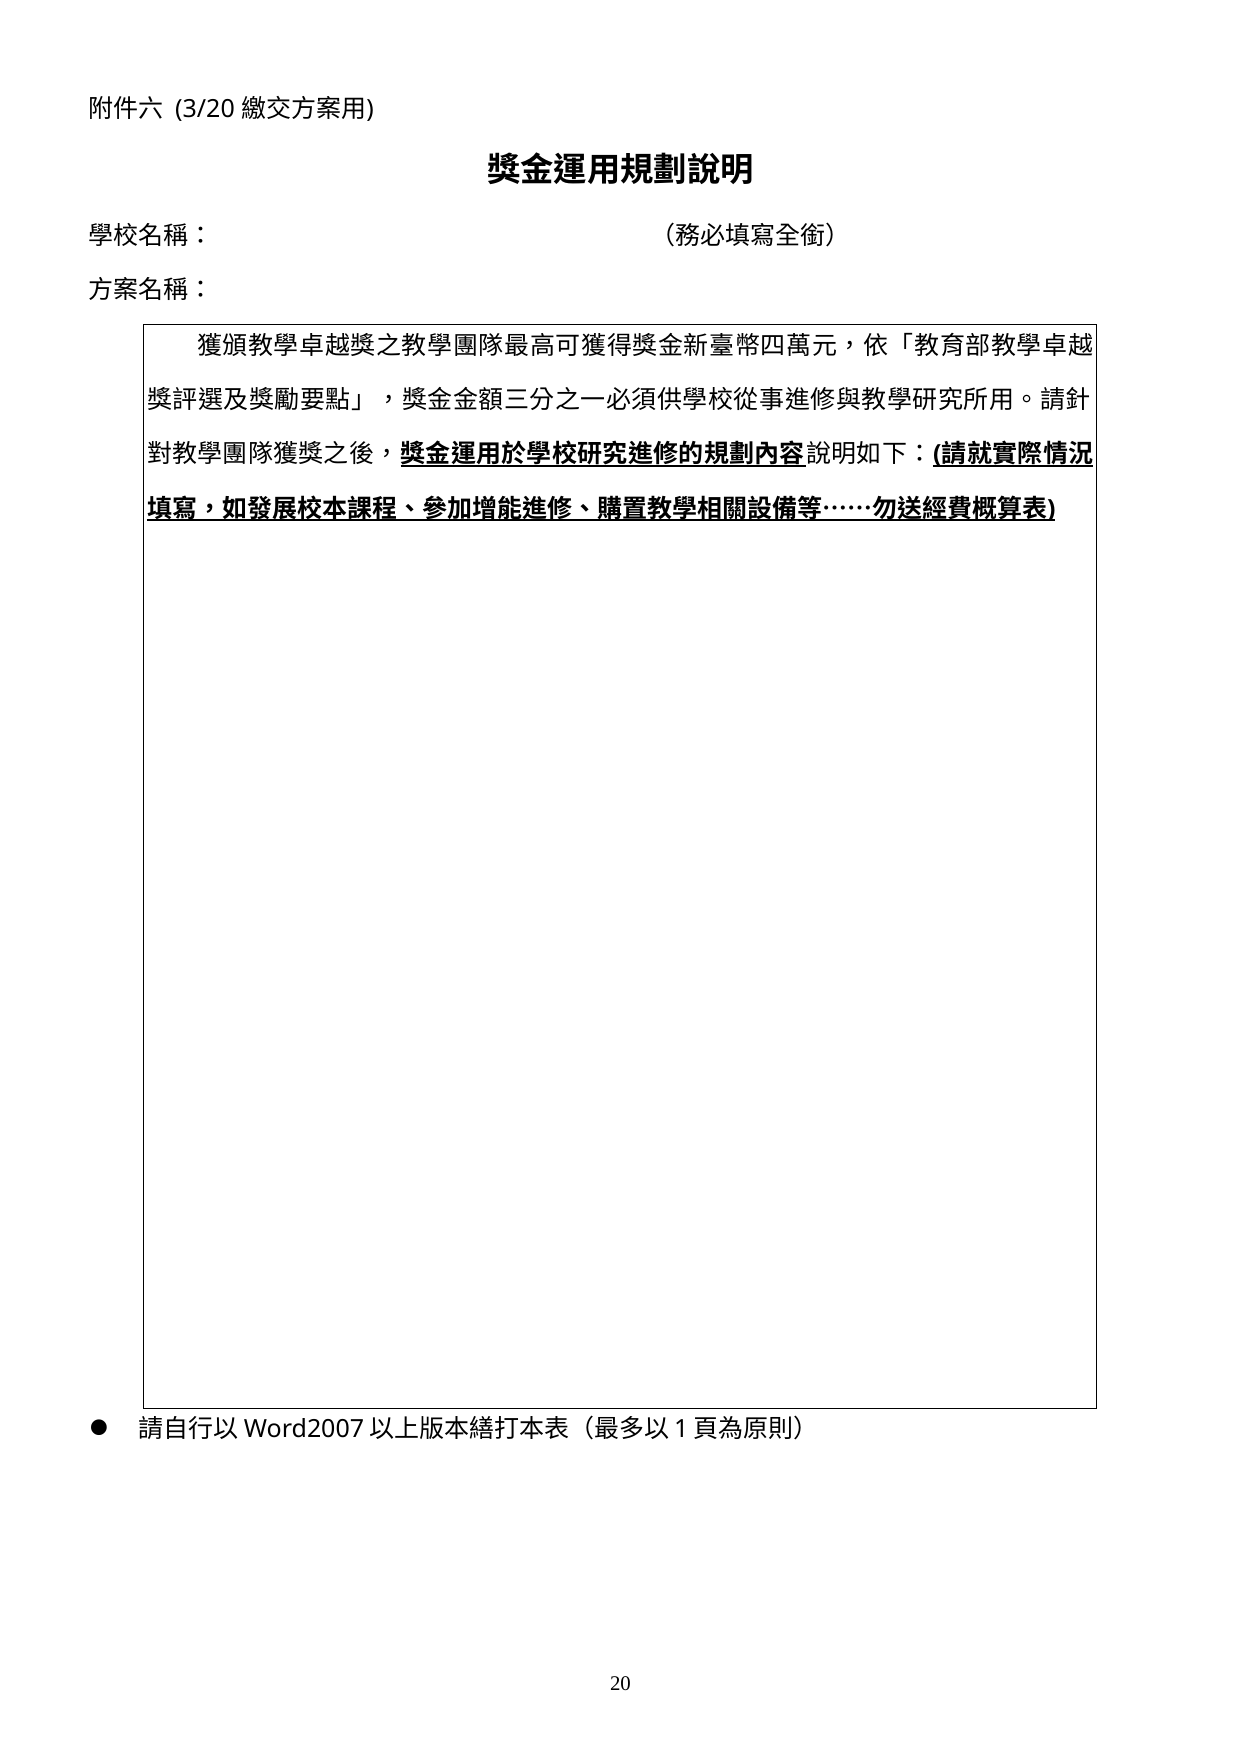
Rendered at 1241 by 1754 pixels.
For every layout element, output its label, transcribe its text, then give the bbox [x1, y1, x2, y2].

list 請自行以Word2007以上版本繕打本表（最多以1頁為原則） [89, 1409, 1152, 1445]
text 方案名稱： [89, 270, 1152, 306]
text 獎金運用規劃說明 [89, 143, 1152, 191]
text 附件六 (3/20 繳交方案用) [89, 89, 1152, 125]
text 學校名稱： （務必填寫全銜） [89, 215, 1152, 252]
table_header 獲頒教學卓越獎之教學團隊最高可獲得獎金新臺幣四萬元，依「教育部教學卓越獎評選及獎勵要點」，獎金金額三分之一必須供學校從事進修與教學研究所用。請針對教學團隊獲獎之後，獎金運用於學校研究進修的規劃內容說明如下：(請就實際情況填寫，如發展校本課程、參加增能進修、購置教學相關設備等……勿送經費概算表) [144, 325, 1096, 1408]
